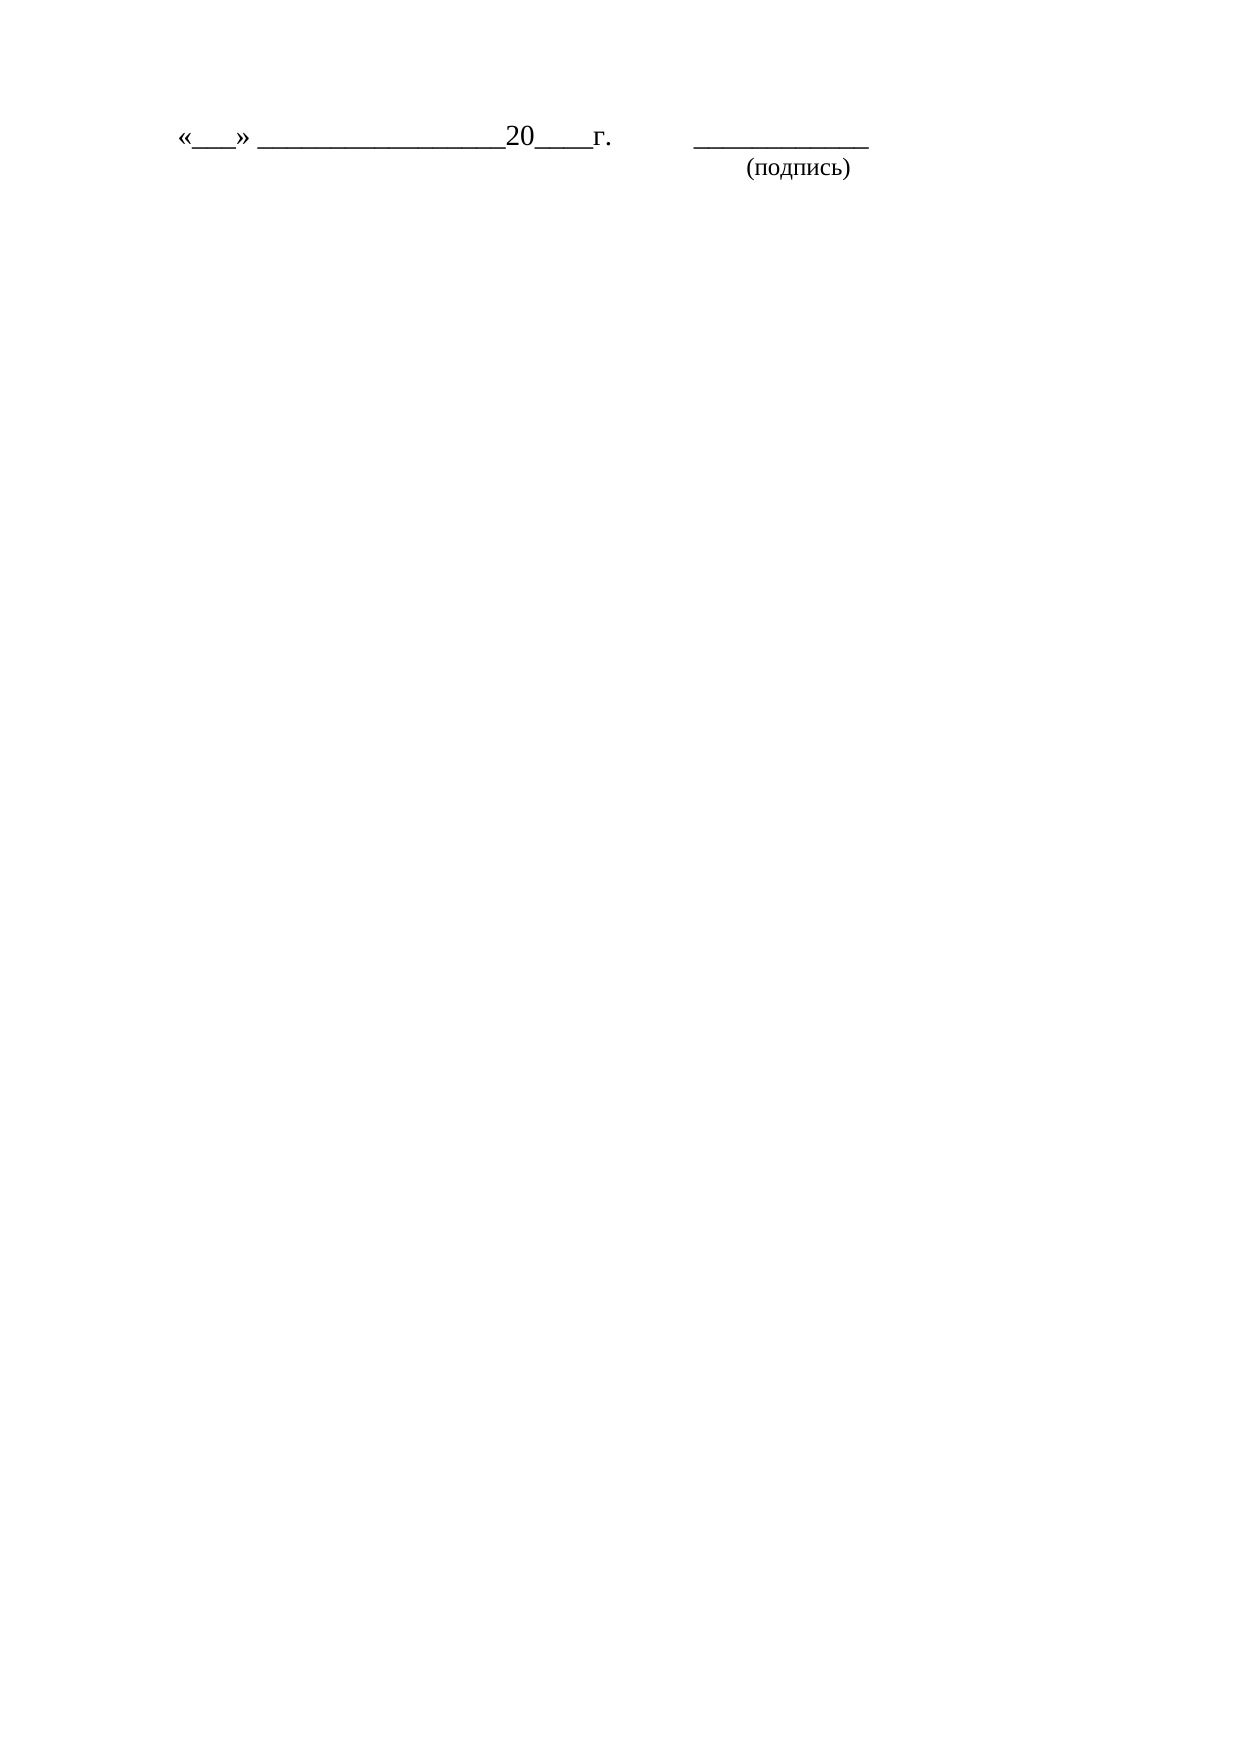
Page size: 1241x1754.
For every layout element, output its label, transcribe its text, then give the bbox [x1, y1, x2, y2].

text «___» _________________20____г. ____________ [177, 118, 1167, 152]
text (подпись) [177, 152, 1167, 180]
